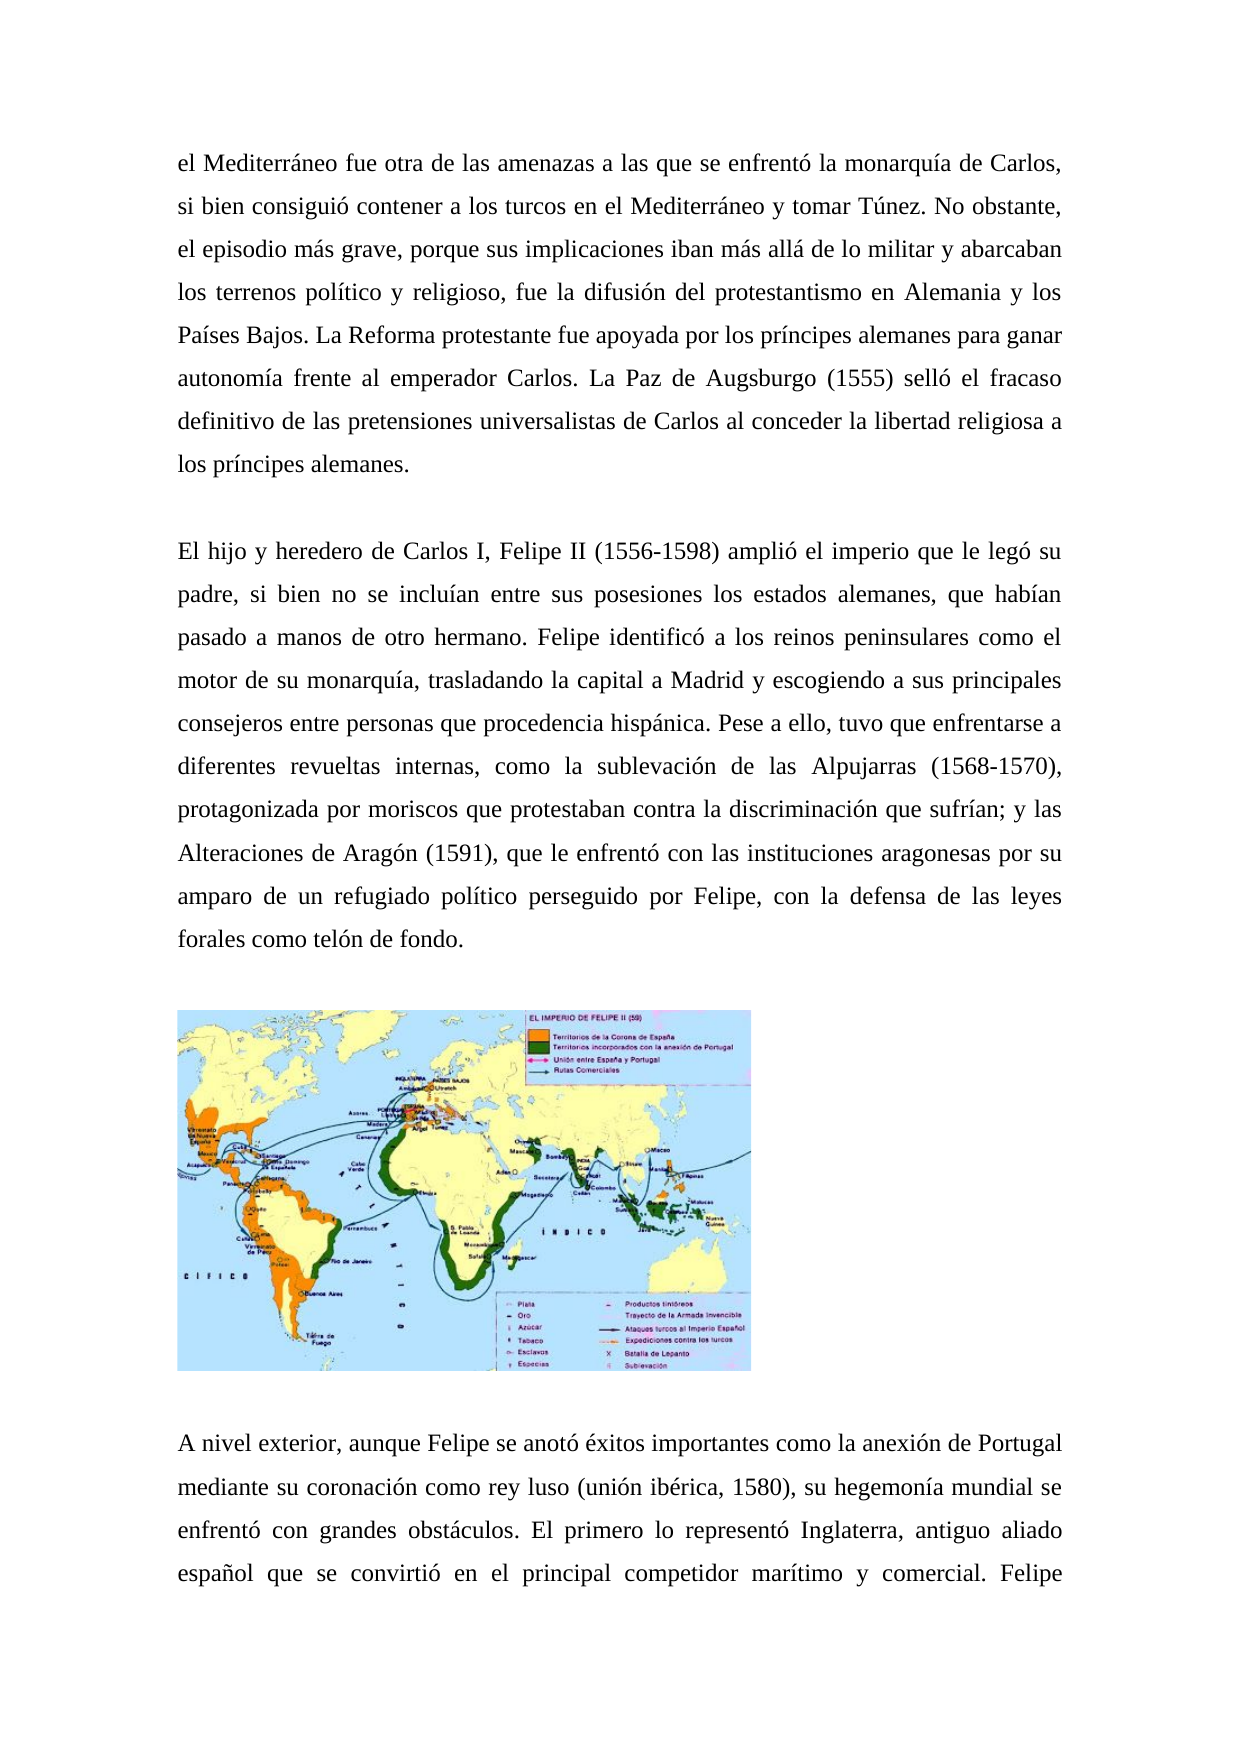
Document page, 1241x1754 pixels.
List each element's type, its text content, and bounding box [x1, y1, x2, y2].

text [177, 148, 1063, 478]
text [177, 1428, 1063, 1587]
picture [177, 1010, 752, 1371]
text El hijo y heredero de Carlos I, Felipe II (1556-1598) amplió el imperio que le legó su padre, si bien no se incluían entre sus posesiones los estados alemanes, que habían pasado a manos de otro hermano. Felipe identificó a los reinos peninsulares como el motor de su monarquía, trasladando la capital a Madrid y escogiendo a sus principales consejeros entre personas que procedencia hispánica. Pese a ello, tuvo que enfrentarse a diferentes revueltas internas, como la sublevación de las Alpujarras (1568-1570), protagonizada por moriscos que protestaban contra la discriminación que sufrían; y las Alteraciones de Aragón (1591), que le enfrentó con las instituciones aragonesas por su amparo de un refugiado político perseguido por Felipe, con la defensa de las leyes forales como telón de fondo. [177, 536, 1063, 953]
